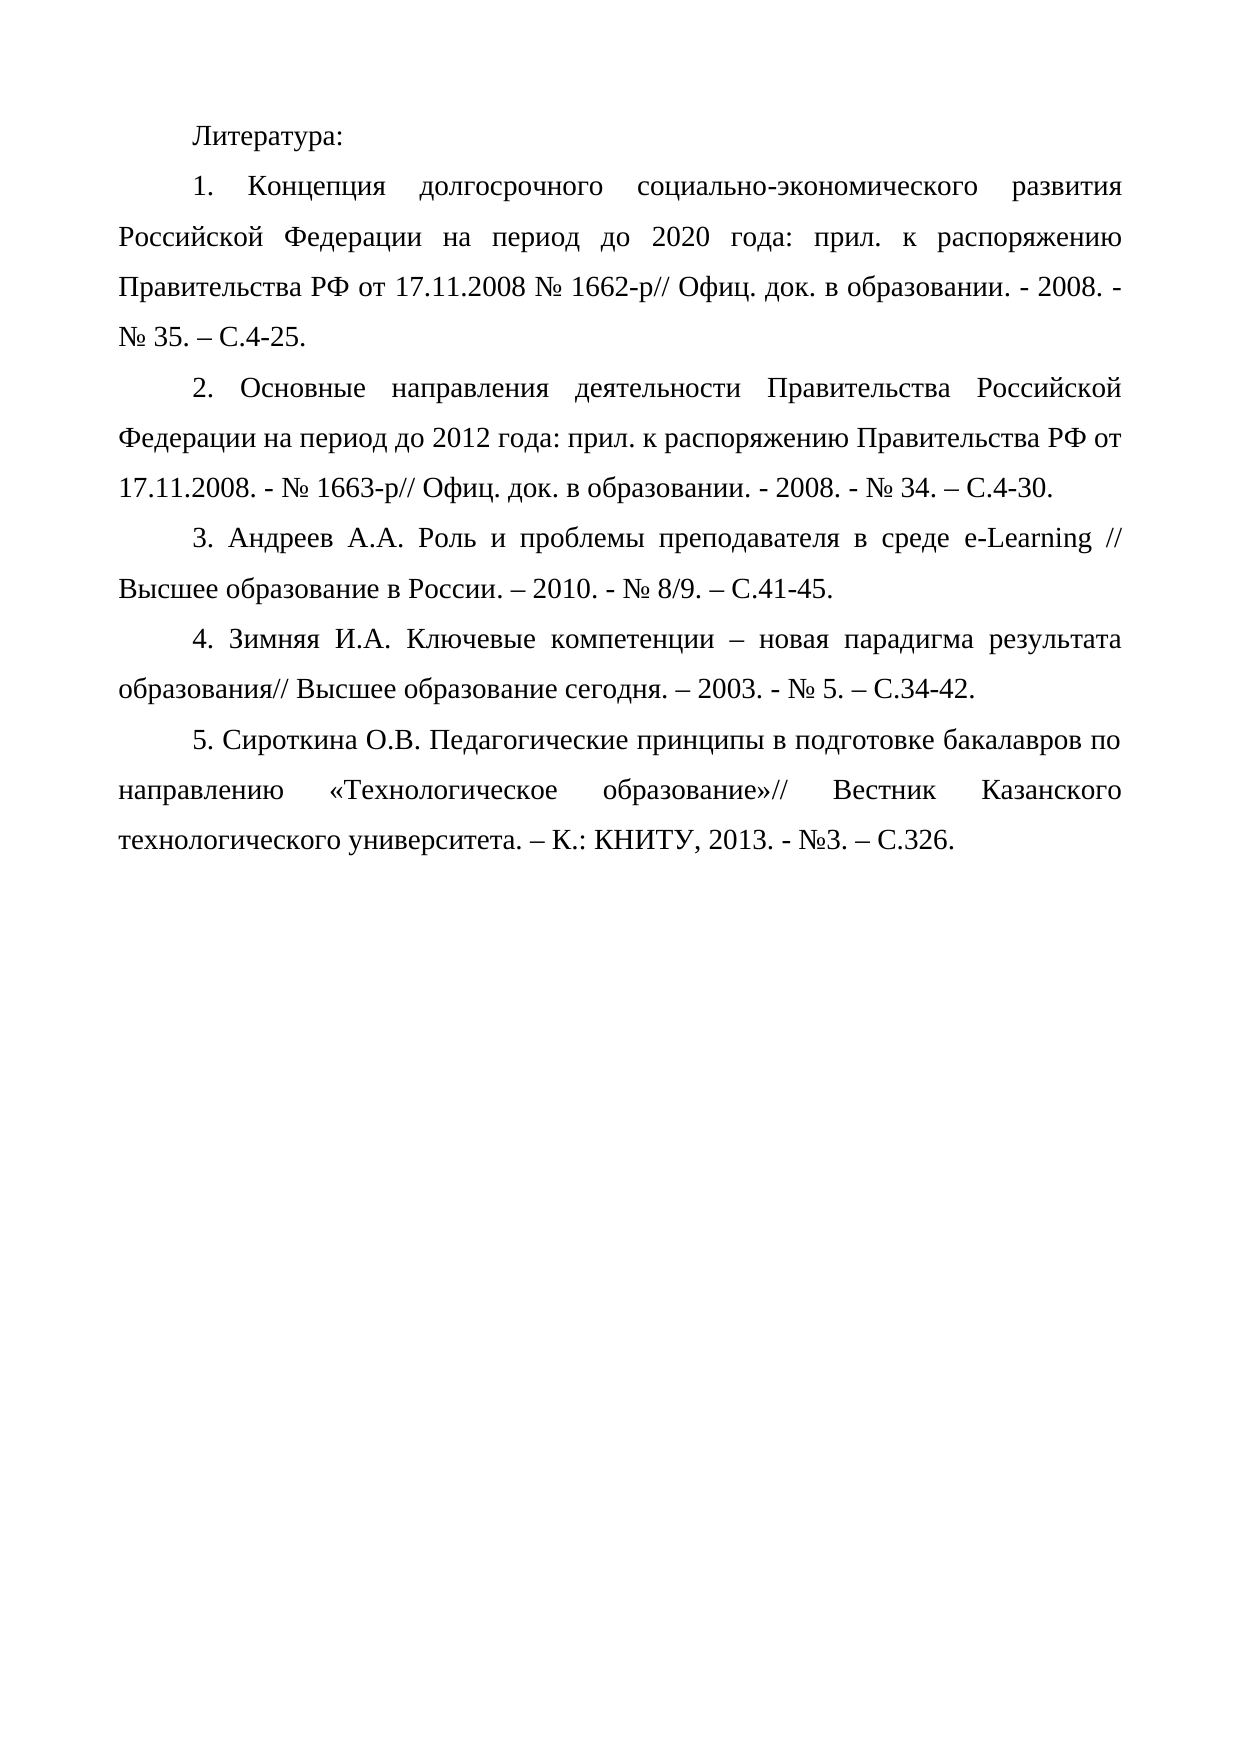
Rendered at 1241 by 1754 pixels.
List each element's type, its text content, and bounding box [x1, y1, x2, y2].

text 1. Концепция долгосрочного социально-экономического развития Российской Федерации на период до 2020 года: прил. к распоряжению Правительства РФ от 17.11.2008 № 1662-р// Офиц. док. в образовании. - 2008. - № 35. – С.4-25. [118, 168, 1122, 353]
text 4. Зимняя И.А. Ключевые компетенции – новая парадигма результата образования// Высшее образование сегодня. – 2003. - № 5. – С.34-42. [118, 621, 1122, 705]
text 2. Основные направления деятельности Правительства Российской Федерации на период до 2012 года: прил. к распоряжению Правительства РФ от 17.11.2008. - № 1663-р// Офиц. док. в образовании. - 2008. - № 34. – С.4-30. [118, 370, 1122, 504]
text Литература: [118, 118, 1122, 152]
text 3. Андреев А.А. Роль и проблемы преподавателя в среде e-Learning // Высшее образование в России. – 2010. - № 8/9. – С.41-45. [118, 521, 1122, 604]
text 5. Сироткина О.В. Педагогические принципы в подготовке бакалавров по направлению «Технологическое образование»// Вестник Казанского технологического университета. – К.: КНИТУ, 2013. - №3. – С.326. [118, 722, 1122, 856]
